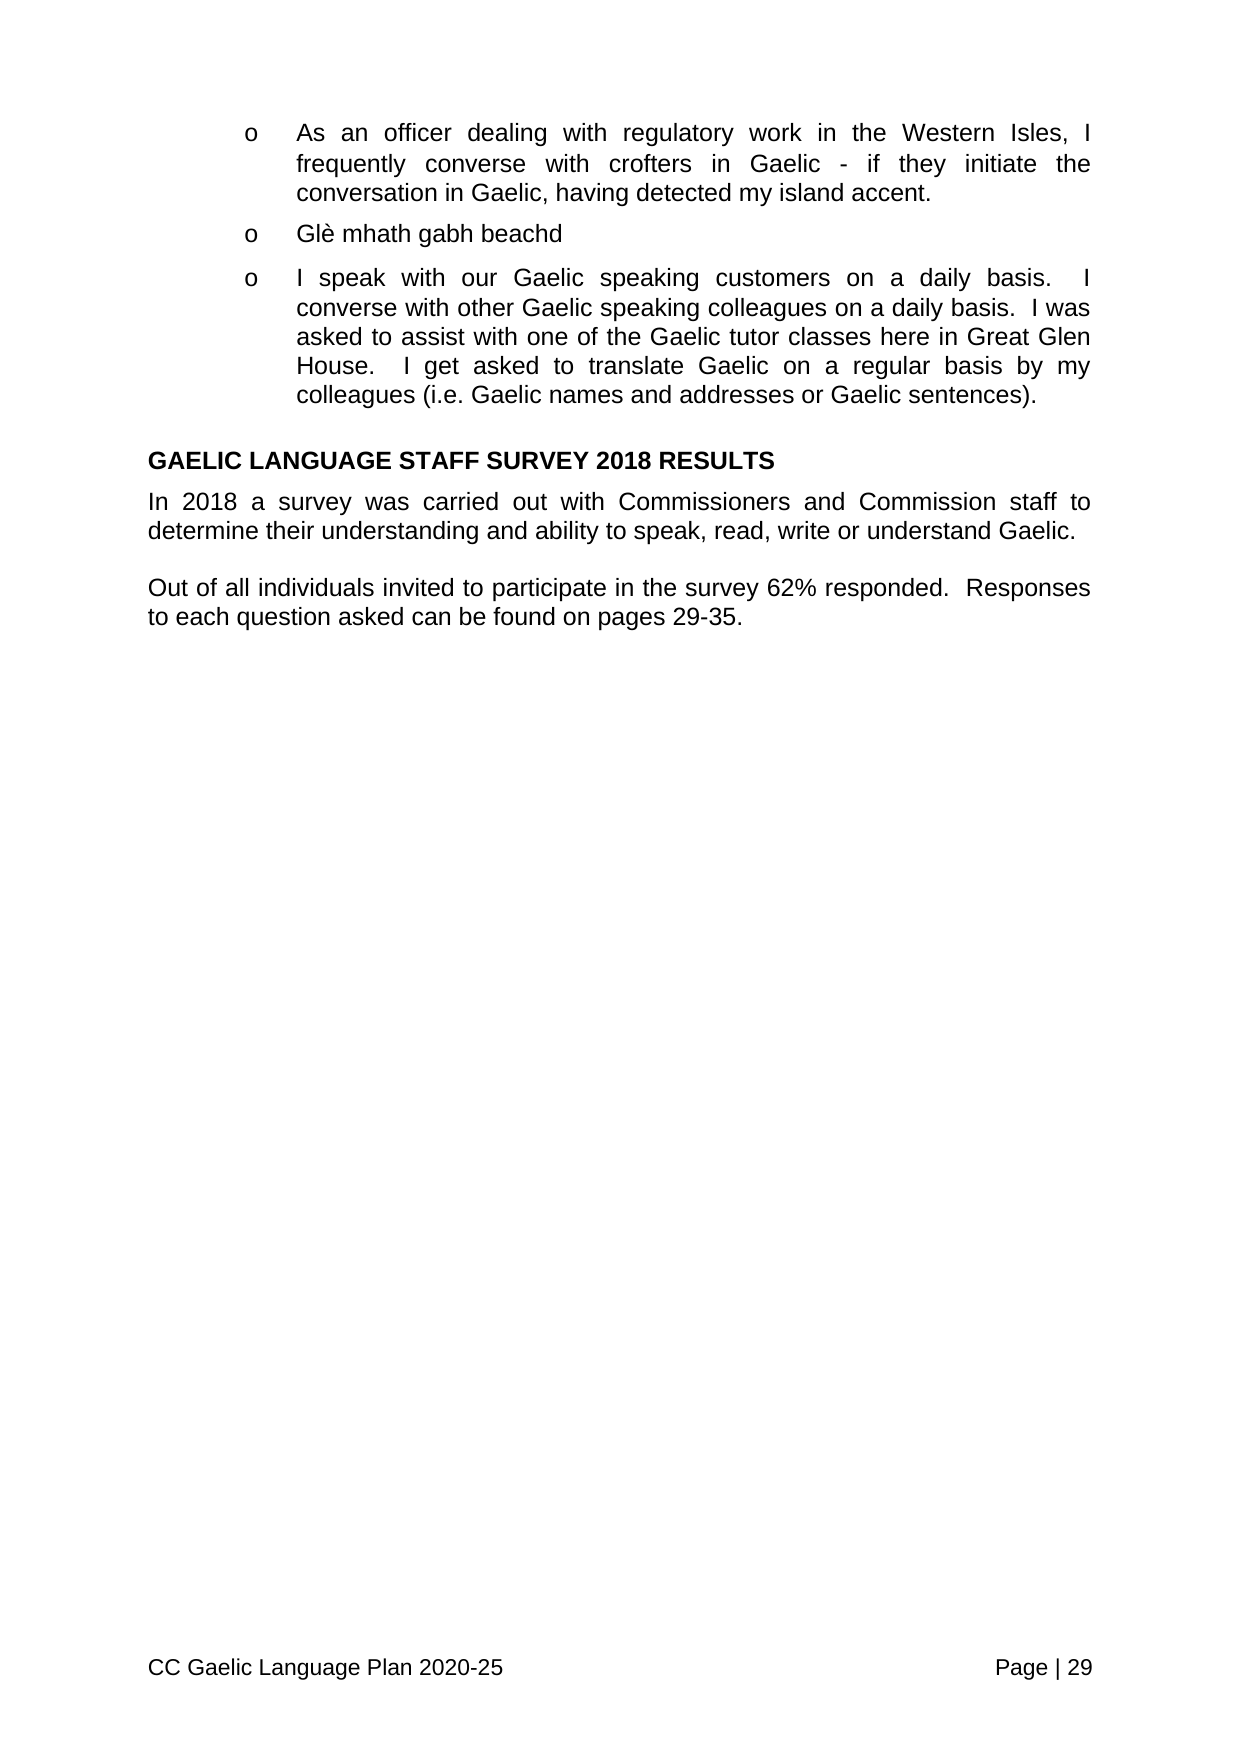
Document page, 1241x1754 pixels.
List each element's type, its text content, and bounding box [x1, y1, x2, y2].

text Out of all individuals invited to participate in the survey 62% responded. Responses to each question asked can be found on pages 29-35. [148, 573, 1092, 631]
text In 2018 a survey was carried out with Commissioners and Commission staff to determine their understanding and ability to speak, read, write or understand Gaelic. [148, 487, 1092, 545]
text GAELIC LANGUAGE STAFF SURVEY 2018 RESULTS [148, 446, 1092, 475]
list I speak with our Gaelic speaking customers on a daily basis. I converse with other Gaelic speaking colleagues on a daily basis. I was asked to assist with one of the Gaelic tutor classes here in Great Glen House. I get asked to translate Gaelic on a regular basis by my colleagues (i.e. Gaelic names and addresses or Gaelic sentences). [243, 262, 1092, 408]
list Glè mhath gabh beachd [243, 219, 1092, 250]
list As an officer dealing with regulatory work in the Western Isles, I frequently converse with crofters in Gaelic - if they initiate the conversation in Gaelic, having detected my island accent. [243, 118, 1092, 207]
